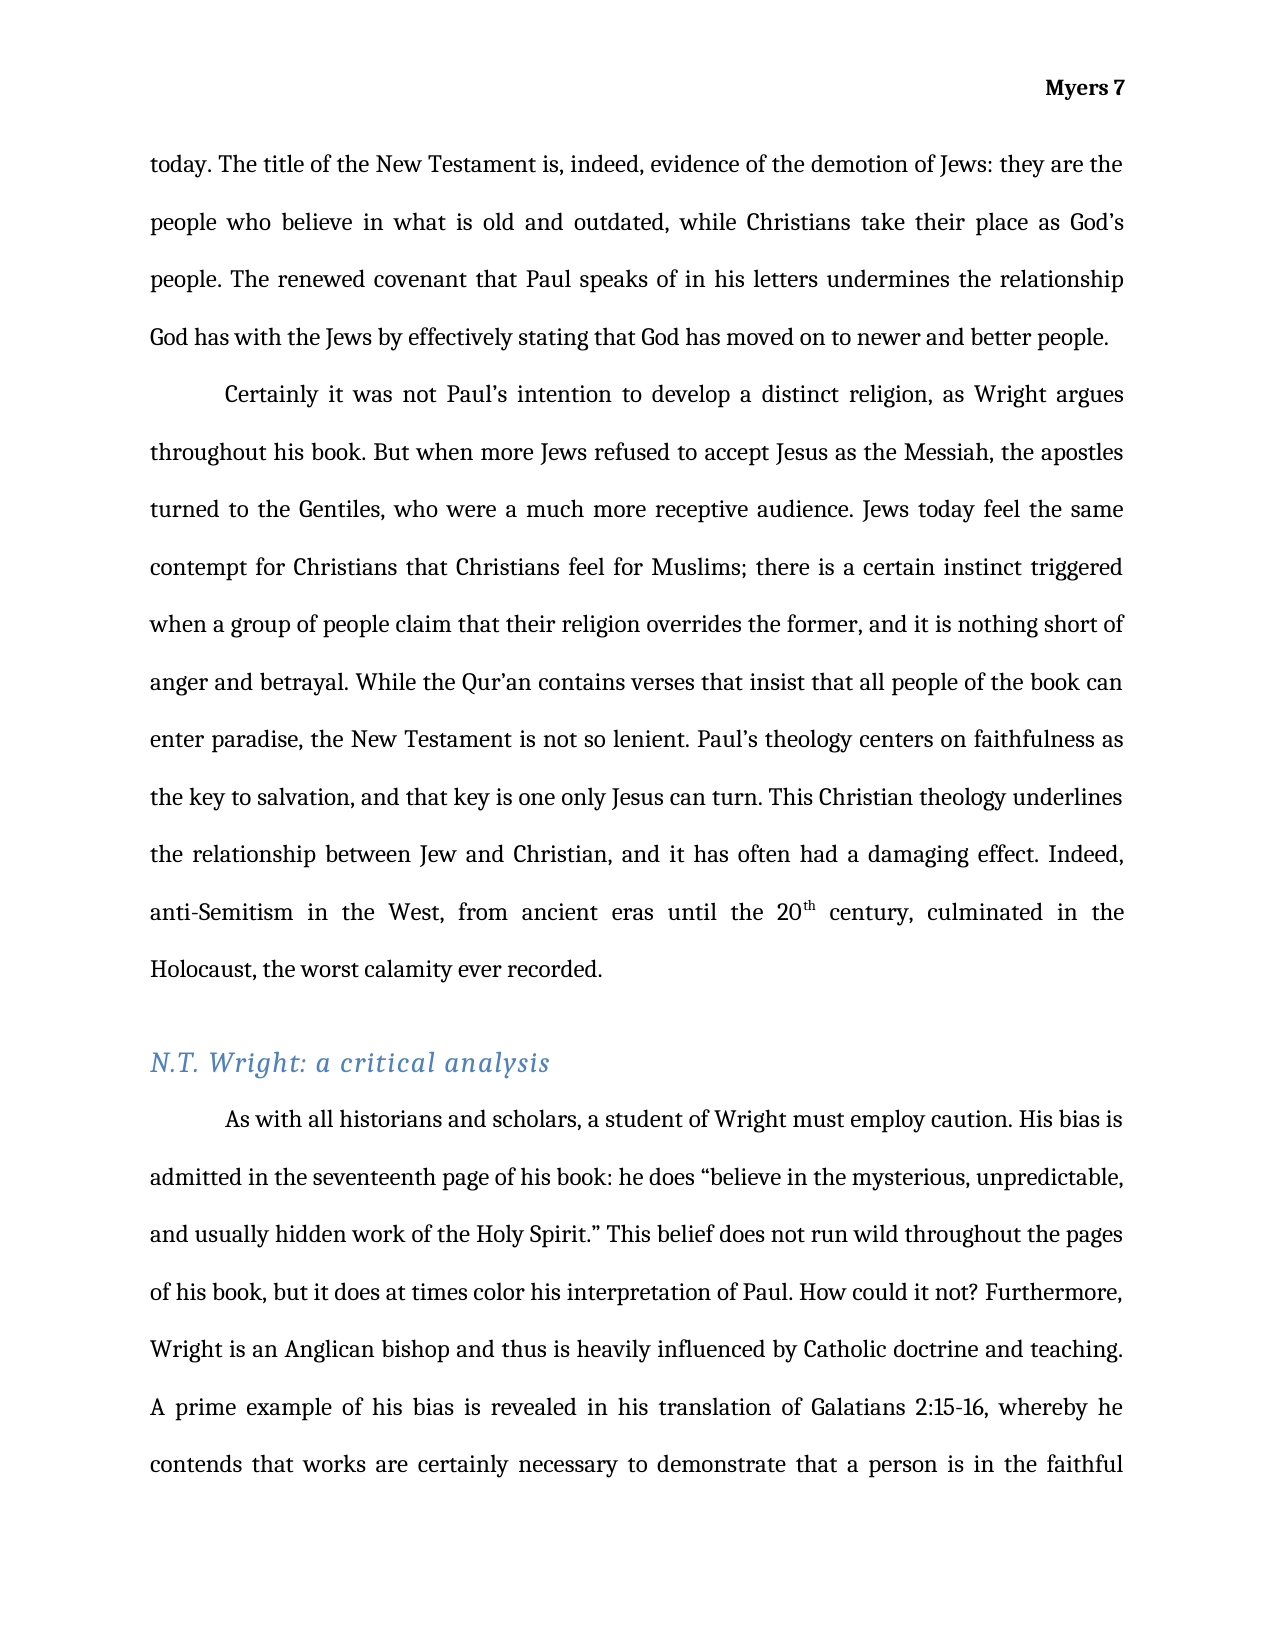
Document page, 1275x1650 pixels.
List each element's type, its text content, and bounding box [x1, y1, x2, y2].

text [150, 150, 1125, 351]
text Certainly it was not Paul’s intention to develop a distinct religion, as Wright argues throughout his book. But when more Jews refused to accept Jesus as the Messiah, the apostles turned to the Gentiles, who were a much more receptive audience. Jews today feel the same contempt for Christians that Christians feel for Muslims; there is a certain instinct triggered when a group of people claim that their religion overrides the former, and it is nothing short of anger and betrayal. While the Qur’an contains verses that insist that all people of the book can enter paradise, the New Testament is not so lenient. Paul’s theology centers on faithfulness as the key to salvation, and that key is one only Jesus can turn. This Christian theology underlines the relationship between Jew and Christian, and it has often had a damaging effect. Indeed, anti-Semitism in the West, from ancient eras until the 20th century, culminated in the Holocaust, the worst calamity ever recorded. [150, 380, 1125, 984]
subtitle N.T. Wright: a critical analysis [150, 1046, 1125, 1079]
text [150, 1105, 1125, 1479]
